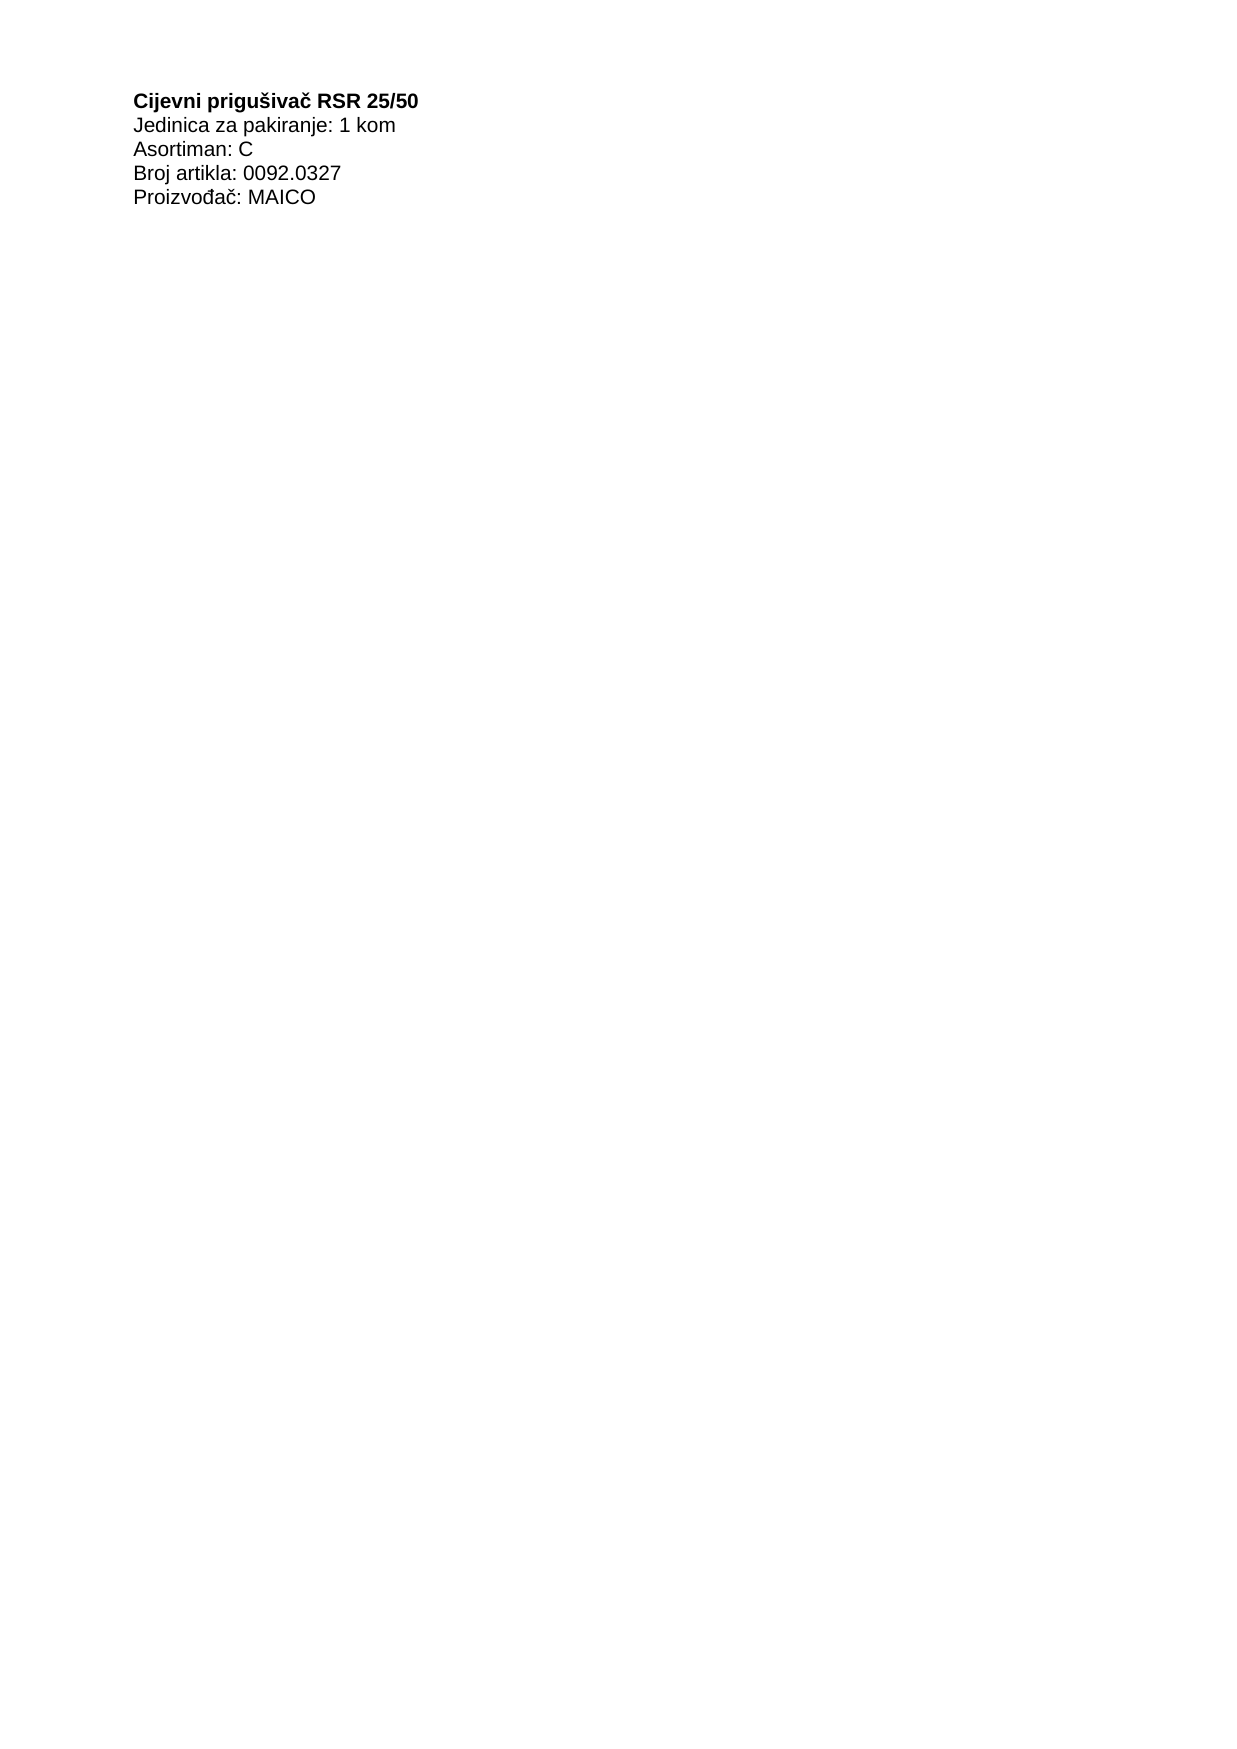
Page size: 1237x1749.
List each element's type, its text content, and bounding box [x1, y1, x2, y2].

text Cijevni prigušivač RSR 25/50Jedinica za pakiranje: 1 komAsortiman: C Broj artikla: 0092.0327Proizvođač: MAICO [133, 89, 1148, 208]
